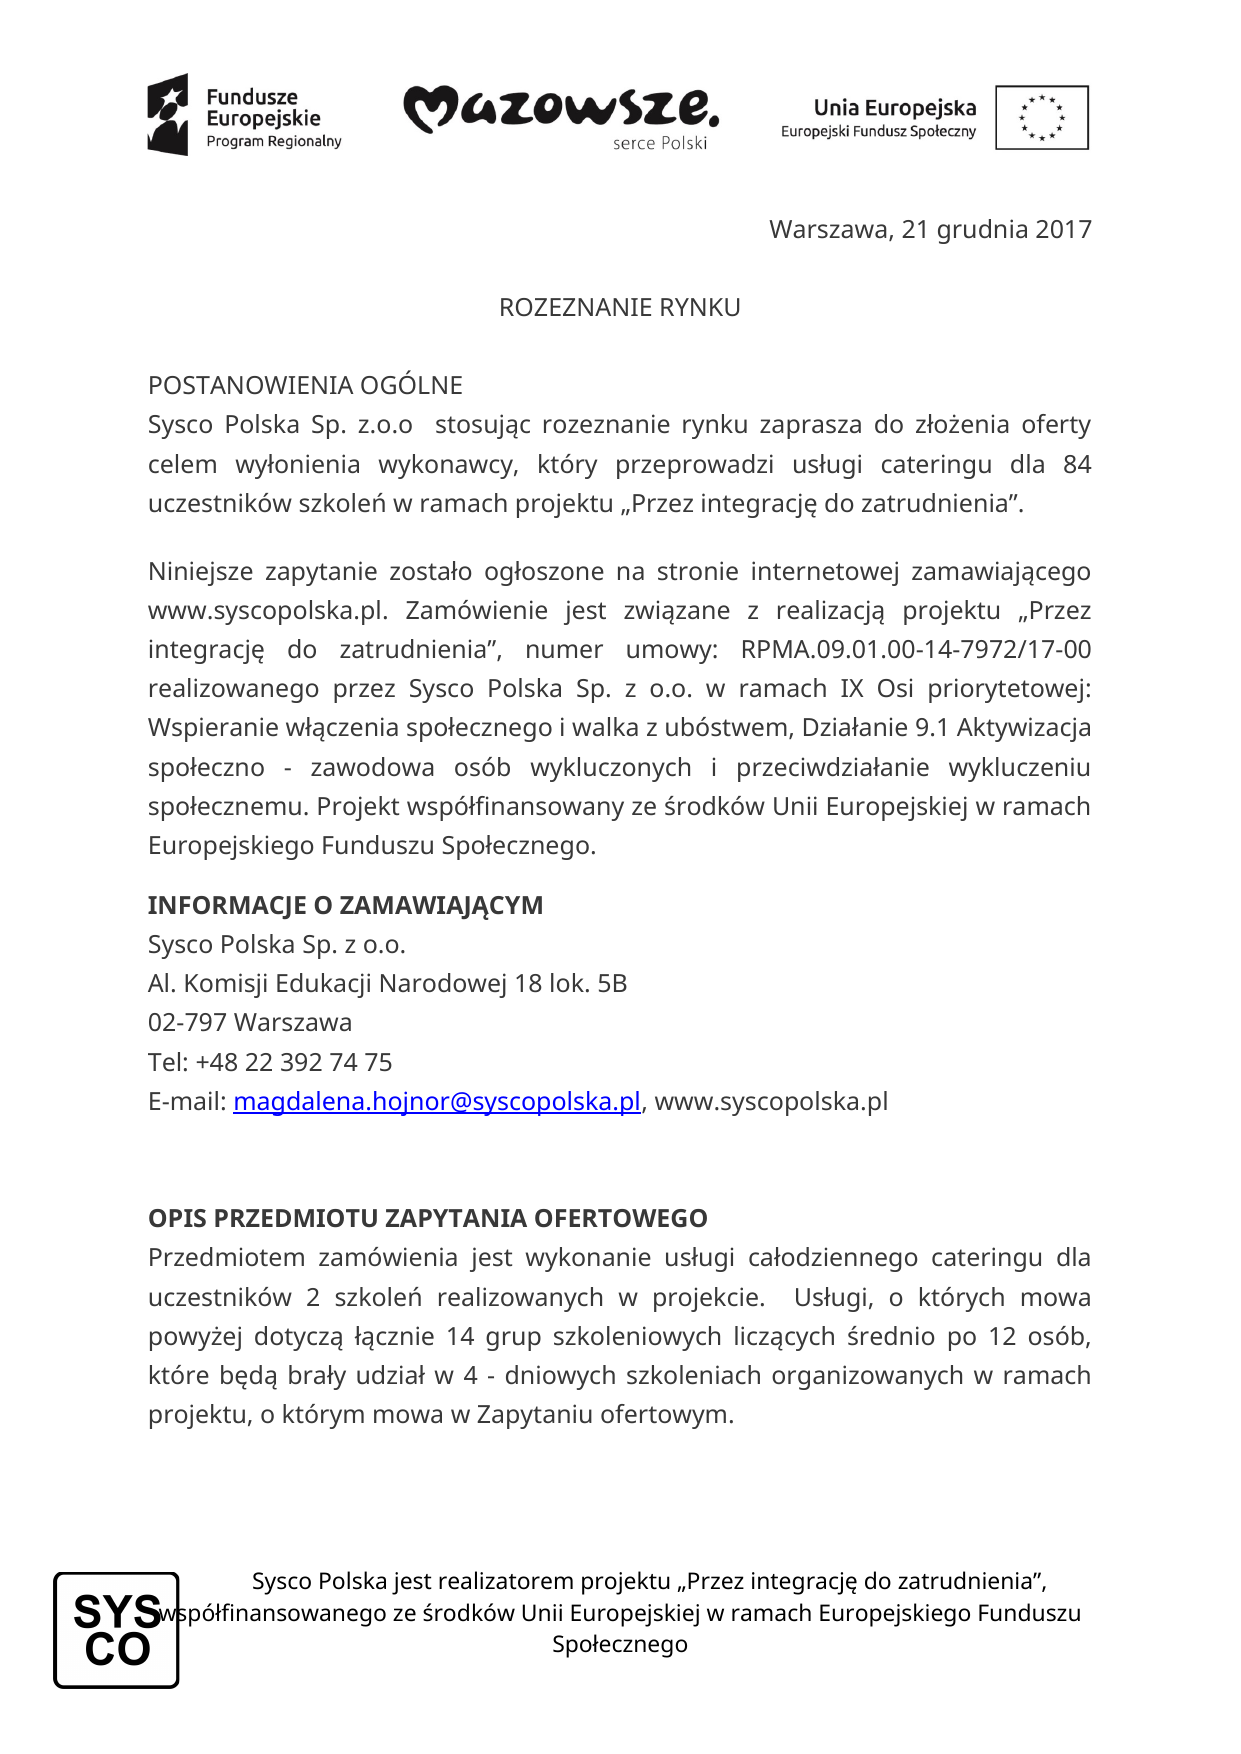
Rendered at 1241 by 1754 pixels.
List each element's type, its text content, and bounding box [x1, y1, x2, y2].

picture [147, 73, 1093, 156]
text POSTANOWIENIA OGÓLNE [148, 368, 1093, 402]
text Przedmiotem zamówienia jest wykonanie usługi całodziennego cateringu dla uczestników 2 szkoleń realizowanych w projekcie. Usługi, o których mowa powyżej dotyczą łącznie 14 grup szkoleniowych liczących średnio po 12 osób, które będą brały udział w 4 - dniowych szkoleniach organizowanych w ramach projektu, o którym mowa w Zapytaniu ofertowym. [148, 1240, 1093, 1431]
text Sysco Polska Sp. z.o.o stosując rozeznanie rynku zaprasza do złożenia oferty celem wyłonienia wykonawcy, który przeprowadzi usługi cateringu dla 84 uczestników szkoleń w ramach projektu „Przez integrację do zatrudnienia”. [148, 407, 1093, 519]
text Warszawa, 21 grudnia 2017 [148, 211, 1093, 245]
text OPIS PRZEDMIOTU ZAPYTANIA OFERTOWEGO [148, 1201, 1093, 1235]
text Niniejsze zapytanie zostało ogłoszone na stronie internetowej zamawiającego www.syscopolska.pl. Zamówienie jest związane z realizacją projektu „Przez integrację do zatrudnienia”, numer umowy: RPMA.09.01.00-14-7972/17-00 realizowanego przez Sysco Polska Sp. z o.o. w ramach IX Osi priorytetowej: Wspieranie włączenia społecznego i walka z ubóstwem, Działanie 9.1 Aktywizacja społeczno - zawodowa osób wykluczonych i przeciwdziałanie wykluczeniu społecznemu. Projekt współfinansowany ze środków Unii Europejskiej w ramach Europejskiego Funduszu Społecznego. [148, 553, 1093, 862]
text INFORMACJE O ZAMAWIAJĄCYM [148, 888, 1093, 922]
text Tel: +48 22 392 74 75 E-mail: magdalena.hojnor@syscopolska.pl, www.syscopolska.pl [148, 1044, 1093, 1117]
text Sysco Polska Sp. z o.o. [148, 927, 1093, 961]
text Al. Komisji Edukacji Narodowej 18 lok. 5B 02-797 Warszawa [148, 966, 1093, 1039]
picture [53, 1572, 180, 1689]
text ROZEZNANIE RYNKU [148, 290, 1093, 324]
